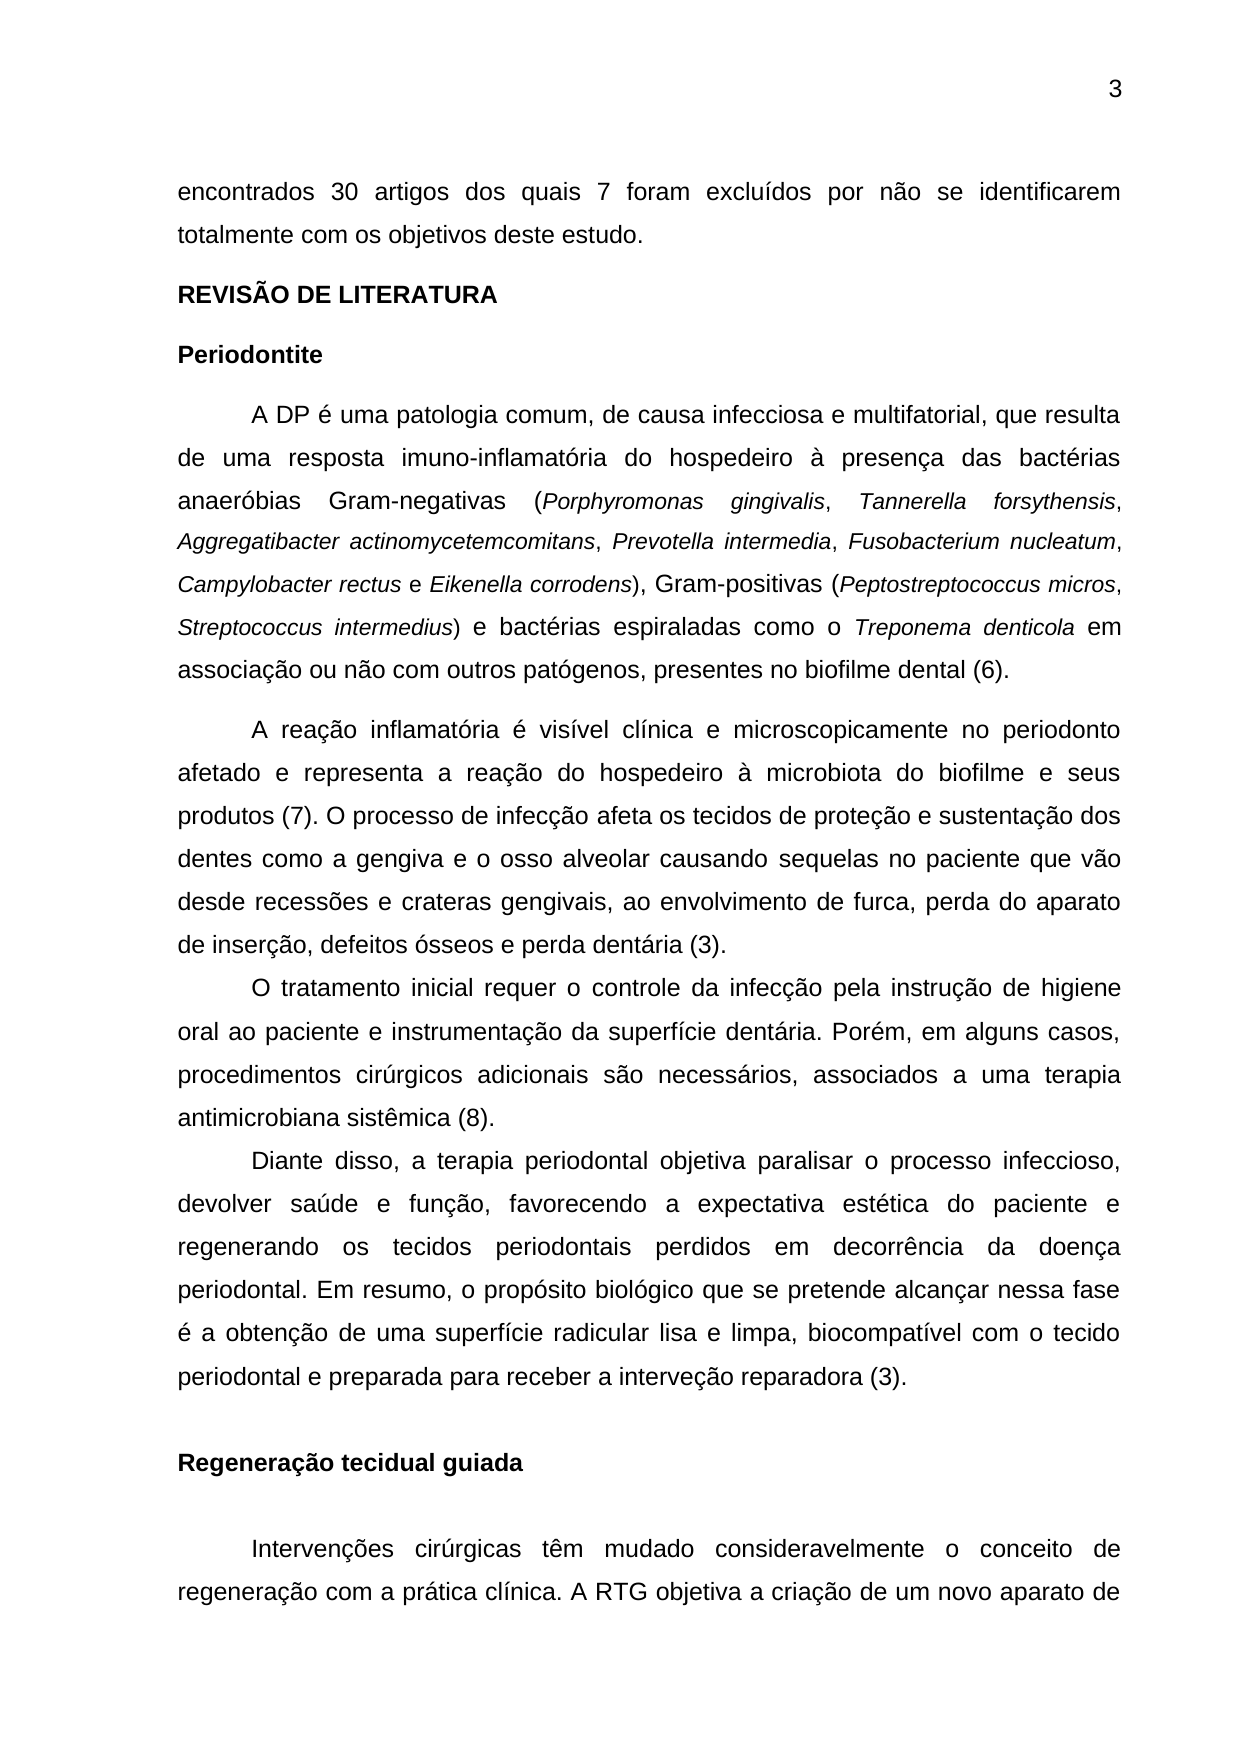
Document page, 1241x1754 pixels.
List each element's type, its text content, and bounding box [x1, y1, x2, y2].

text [177, 177, 1122, 249]
text REVISÃO DE LITERATURA [177, 280, 1122, 309]
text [177, 1534, 1122, 1606]
text A DP é uma patologia comum, de causa infecciosa e multifatorial, que resulta de uma resposta imuno-inflamatória do hospedeiro à presença das bactérias anaeróbias Gram-negativas (Porphyromonas gingivalis, Tannerella forsythensis, Aggregatibacter actinomycetemcomitans, Prevotella intermedia, Fusobacterium nucleatum, Campylobacter rectus e Eikenella corrodens), Gram-positivas (Peptostreptococcus micros, Streptococcus intermedius) e bactérias espiraladas como o Treponema denticola em associação ou não com outros patógenos, presentes no biofilme dental (6). [177, 400, 1122, 683]
text Periodontite [177, 340, 1122, 369]
text O tratamento inicial requer o controle da infecção pela instrução de higiene oral ao paciente e instrumentação da superfície dentária. Porém, em alguns casos, procedimentos cirúrgicos adicionais são necessários, associados a uma terapia antimicrobiana sistêmica (8). [177, 973, 1122, 1131]
text Diante disso, a terapia periodontal objetiva paralisar o processo infeccioso, devolver saúde e função, favorecendo a expectativa estética do paciente e regenerando os tecidos periodontais perdidos em decorrência da doença periodontal. Em resumo, o propósito biológico que se pretende alcançar nessa fase é a obtenção de uma superfície radicular lisa e limpa, biocompatível com o tecido periodontal e preparada para receber a interveção reparadora (3). [177, 1146, 1122, 1390]
text Regeneração tecidual guiada [177, 1448, 1122, 1476]
text A reação inflamatória é visível clínica e microscopicamente no periodonto afetado e representa a reação do hospedeiro à microbiota do biofilme e seus produtos (7). O processo de infecção afeta os tecidos de proteção e sustentação dos dentes como a gengiva e o osso alveolar causando sequelas no paciente que vão desde recessões e crateras gengivais, ao envolvimento de furca, perda do aparato de inserção, defeitos ósseos e perda dentária (3). [177, 714, 1122, 959]
